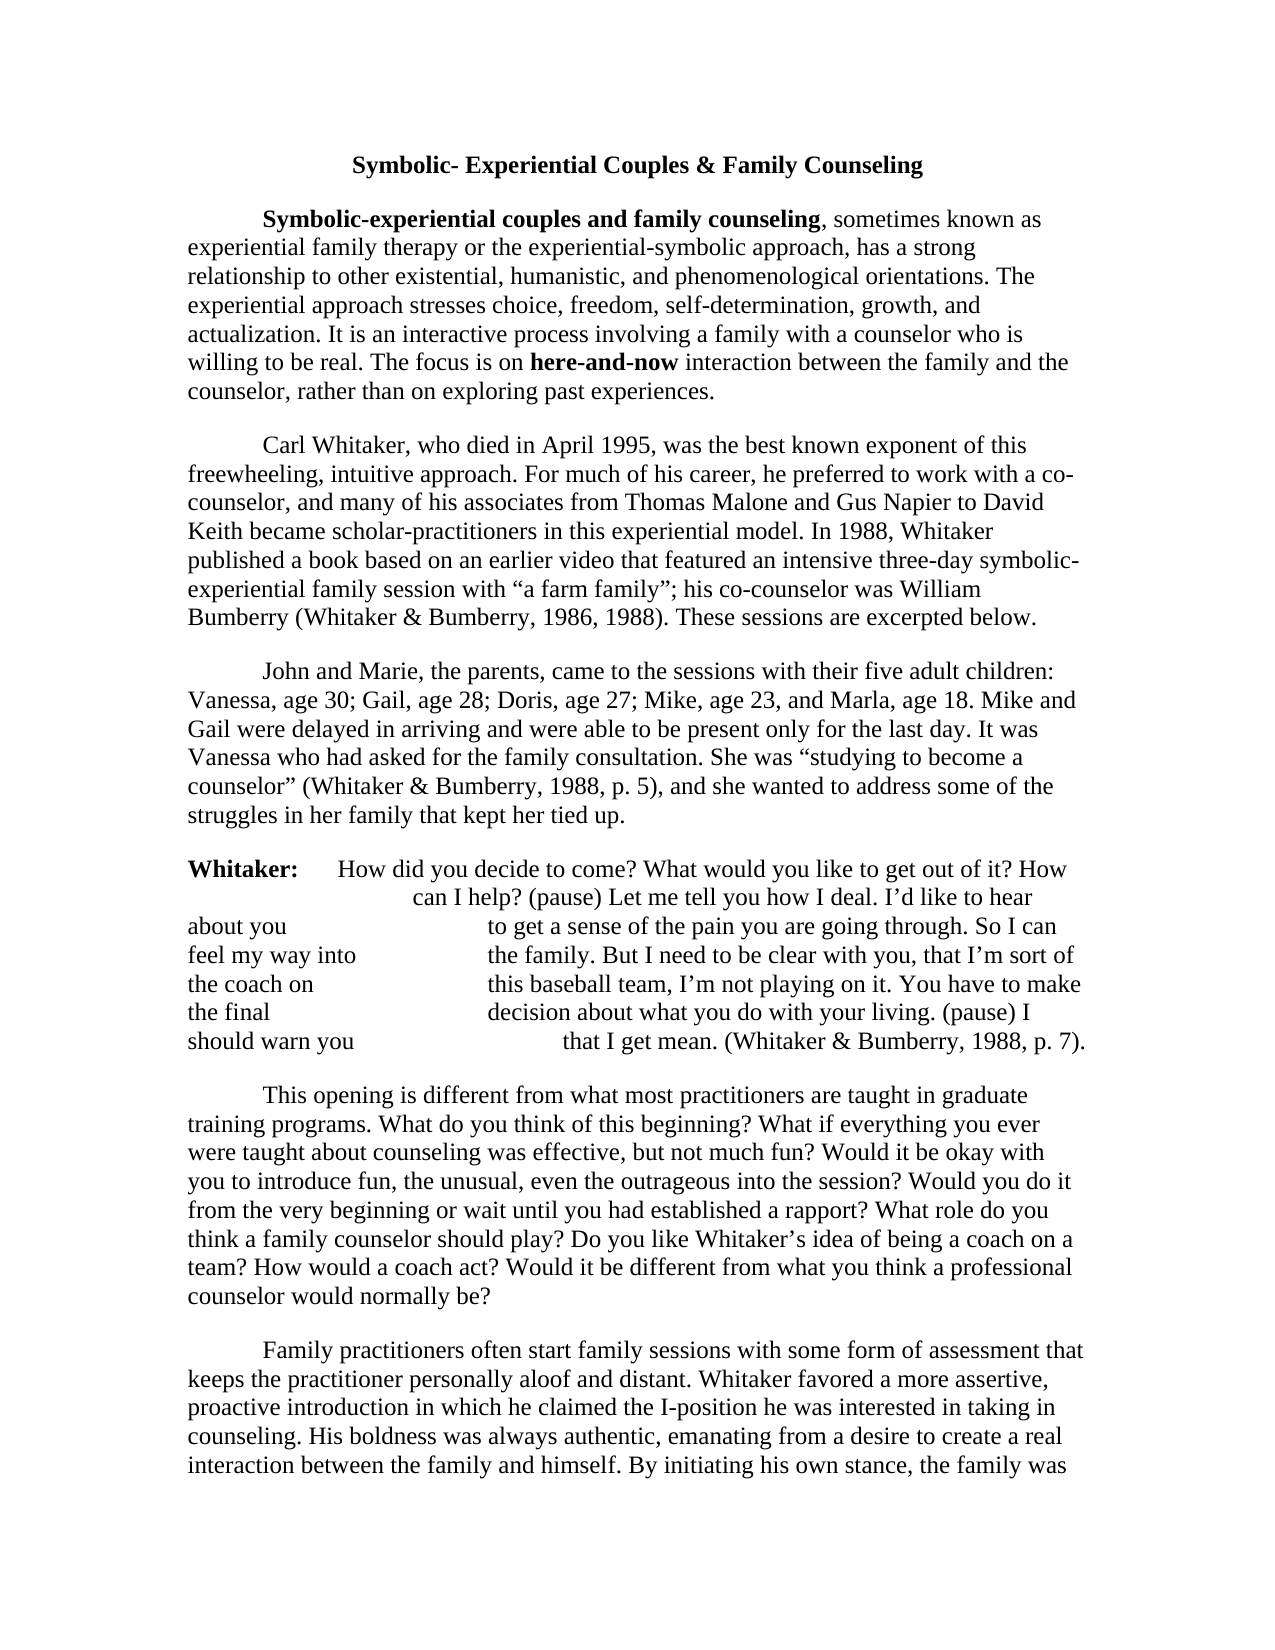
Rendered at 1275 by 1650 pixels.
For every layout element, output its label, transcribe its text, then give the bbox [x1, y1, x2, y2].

text This opening is different from what most practitioners are taught in graduate training programs. What do you think of this beginning? What if everything you ever were taught about counseling was effective, but not much fun? Would it be okay with you to introduce fun, the unusual, even the outrageous into the session? Would you do it from the very beginning or wait until you had established a rapport? What role do you think a family counselor should play? Do you like Whitaker’s idea of being a coach on a team? How would a coach act? Would it be different from what you think a professional counselor would normally be? [187, 1080, 1087, 1310]
text Carl Whitaker, who died in April 1995, was the best known exponent of this freewheeling, intuitive approach. For much of his career, he preferred to work with a co-counselor, and many of his associates from Thomas Malone and Gus Napier to David Keith became scholar-practitioners in this experiential model. In 1988, Whitaker published a book based on an earlier video that featured an intensive three-day symbolic-experiential family session with “a farm family”; his co-counselor was William Bumberry (Whitaker & Bumberry, 1986, 1988). These sessions are excerpted below. [187, 430, 1087, 631]
text John and Marie, the parents, came to the sessions with their five adult children: Vanessa, age 30; Gail, age 28; Doris, age 27; Mike, age 23, and Marla, age 18. Mike and Gail were delayed in arriving and were able to be present only for the last day. It was Vanessa who had asked for the family consultation. She was “studying to become a counselor” (Whitaker & Bumberry, 1988, p. 5), and she wanted to address some of the struggles in her family that kept her tied up. [187, 656, 1087, 829]
text Symbolic-experiential couples and family counseling, sometimes known as experiential family therapy or the experiential-symbolic approach, has a strong relationship to other existential, humanistic, and phenomenological orientations. The experiential approach stresses choice, freedom, self-determination, growth, and actualization. It is an interactive process involving a family with a counselor who is willing to be real. The focus is on here-and-now interaction between the family and the counselor, rather than on exploring past experiences. [187, 204, 1087, 405]
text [187, 1335, 1087, 1479]
text Symbolic- Experiential Couples & Family Counseling [187, 150, 1087, 179]
text Whitaker: How did you decide to come? What would you like to get out of it? How can I help? (pause) Let me tell you how I deal. I’d like to hear about you to get a sense of the pain you are going through. So I can feel my way into the family. But I need to be clear with you, that I’m sort of the coach on this baseball team, I’m not playing on it. You have to make the final decision about what you do with your living. (pause) I should warn you that I get mean. (Whitaker & Bumberry, 1988, p. 7). [187, 854, 1087, 1055]
